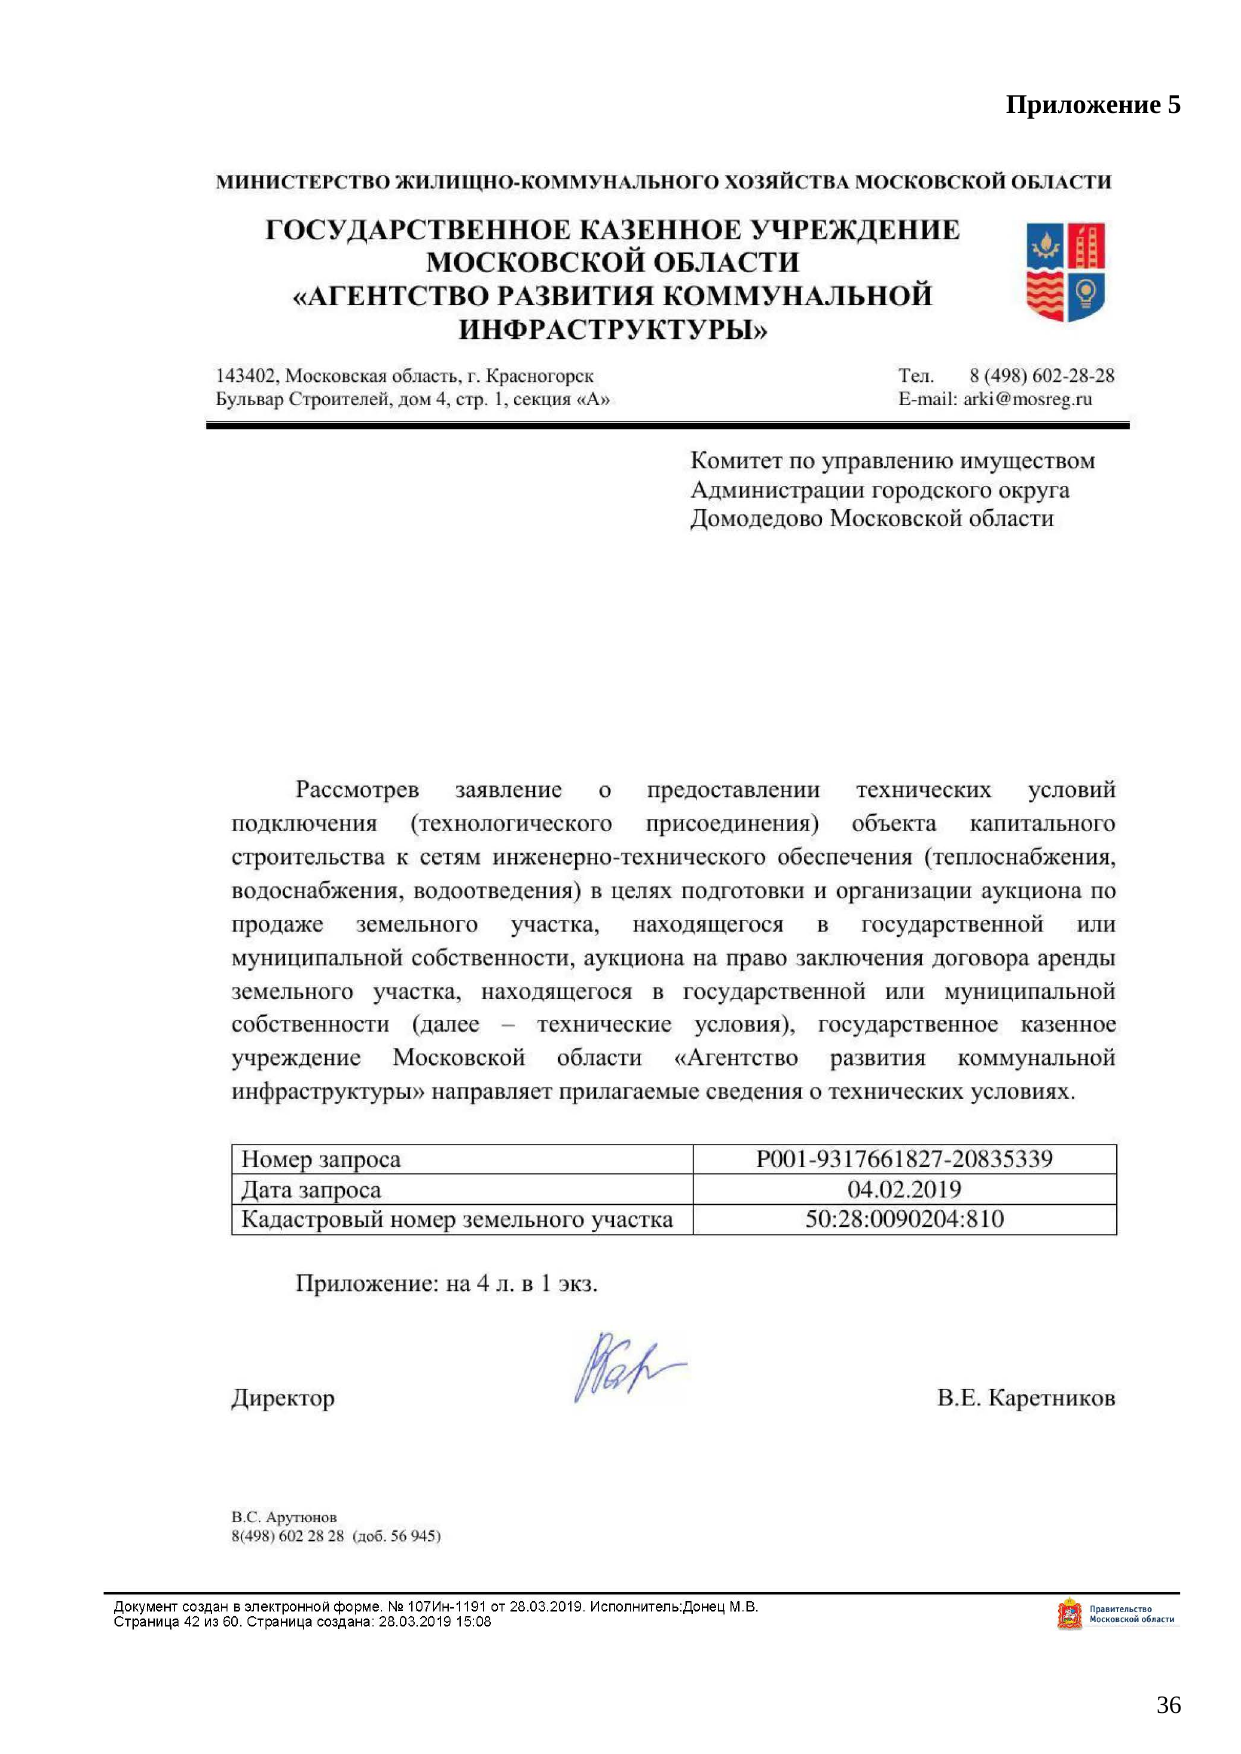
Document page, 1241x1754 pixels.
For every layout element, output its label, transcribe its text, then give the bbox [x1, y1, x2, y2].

picture [103, 119, 1181, 1644]
subtitle Приложение 5 [43, 89, 1181, 120]
